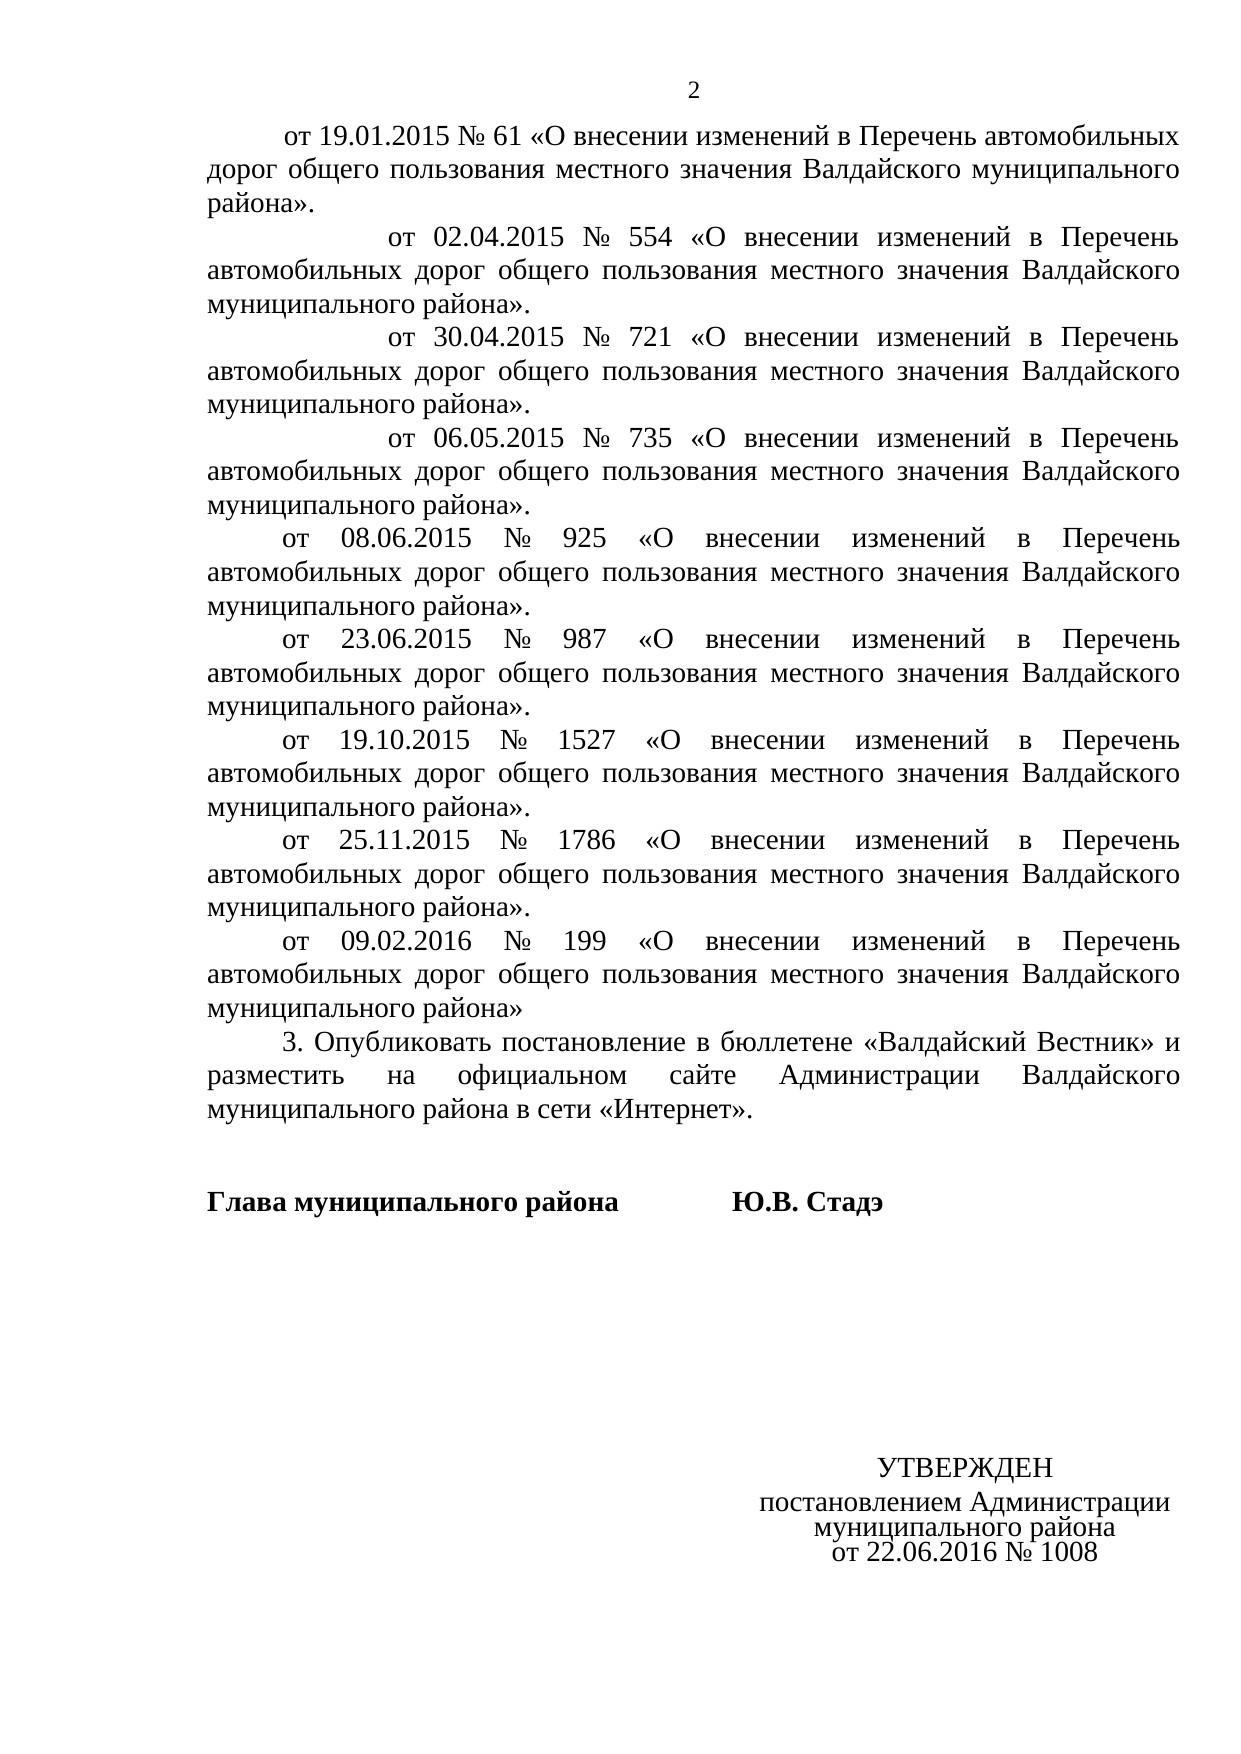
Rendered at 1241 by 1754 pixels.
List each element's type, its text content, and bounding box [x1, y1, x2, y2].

text от 19.01.2015 № 61 «О внесении изменений в Перечень автомобильных дорог общего пользования местного значения Валдайского муниципального района». [207, 118, 1181, 219]
text от 02.04.2015 № 554 «О внесении изменений в Перечень автомобильных дорог общего пользования местного значения Валдайского муниципального района». [207, 219, 1181, 319]
text муниципального района [748, 1516, 1181, 1541]
text от 09.02.2016 № 199 «О внесении изменений в Перечень автомобильных дорог общего пользования местного значения Валдайского муниципального района» [207, 923, 1181, 1024]
text от 19.10.2015 № 1527 «О внесении изменений в Перечень автомобильных дорог общего пользования местного значения Валдайского муниципального района». [207, 722, 1181, 822]
text от 25.11.2015 № 1786 «О внесении изменений в Перечень автомобильных дорог общего пользования местного значения Валдайского муниципального района». [207, 822, 1181, 923]
text УТВЕРЖДЕН [1011, 1458, 1181, 1483]
text от 30.04.2015 № 721 «О внесении изменений в Перечень автомобильных дорог общего пользования местного значения Валдайского муниципального района». [207, 319, 1181, 420]
text от 08.06.2015 № 925 «О внесении изменений в Перечень автомобильных дорог общего пользования местного значения Валдайского муниципального района». [207, 521, 1181, 621]
text Глава муниципального района Ю.В. Стадэ [207, 1191, 1181, 1216]
text от 23.06.2015 № 987 «О внесении изменений в Перечень автомобильных дорог общего пользования местного значения Валдайского муниципального района». [207, 621, 1181, 722]
text 3. Опубликовать постановление в бюллетене «Валдайский Вестник» и разместить на официальном сайте Администрации Валдайского муниципального района в сети «Интернет». [207, 1024, 1181, 1124]
text от 22.06.2016 № 1008 [748, 1541, 1181, 1566]
text от 06.05.2015 № 735 «О внесении изменений в Перечень автомобильных дорог общего пользования местного значения Валдайского муниципального района». [207, 420, 1181, 521]
text постановлением Администрации [748, 1491, 1181, 1516]
text УТВЕРЖДЕН [748, 1458, 994, 1483]
